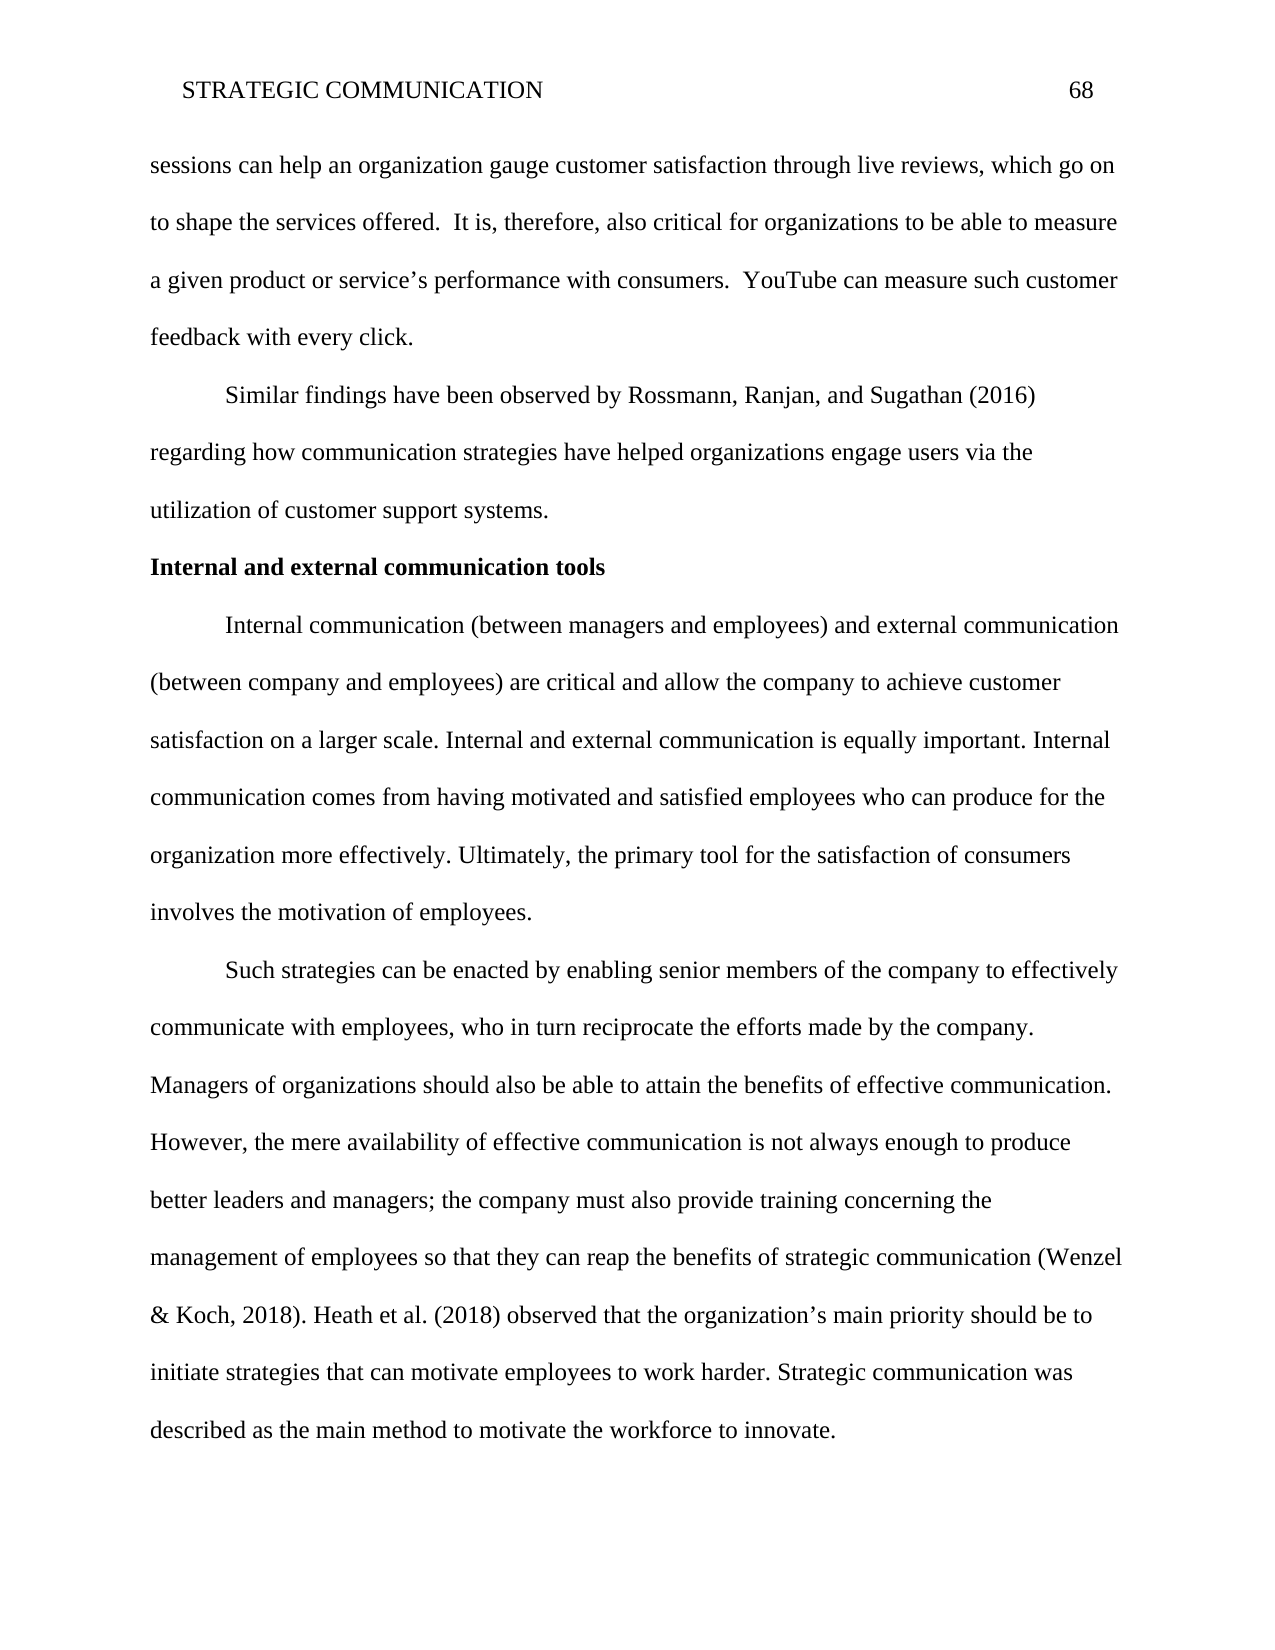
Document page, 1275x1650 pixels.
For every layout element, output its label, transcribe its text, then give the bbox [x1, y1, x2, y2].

text Similar findings have been observed by Rossmann, Ranjan, and Sugathan (2016) regarding how communication strategies have helped organizations engage users via the utilization of customer support systems. [150, 380, 1125, 524]
text Internal communication (between managers and employees) and external communication (between company and employees) are critical and allow the company to achieve customer satisfaction on a larger scale. Internal and external communication is equally important. Internal communication comes from having motivated and satisfied employees who can produce for the organization more effectively. Ultimately, the primary tool for the satisfaction of consumers involves the motivation of employees. [150, 610, 1125, 926]
subtitle Internal and external communication tools [150, 552, 1125, 581]
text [150, 150, 1125, 351]
text Such strategies can be enacted by enabling senior members of the company to effectively communicate with employees, who in turn reciprocate the efforts made by the company. Managers of organizations should also be able to attain the benefits of effective communication. However, the mere availability of effective communication is not always enough to produce better leaders and managers; the company must also provide training concerning the management of employees so that they can reap the benefits of strategic communication (Wenzel & Koch, 2018). Heath et al. (2018) observed that the organization’s main priority should be to initiate strategies that can motivate employees to work harder. Strategic communication was described as the main method to motivate the workforce to innovate. [150, 955, 1125, 1444]
